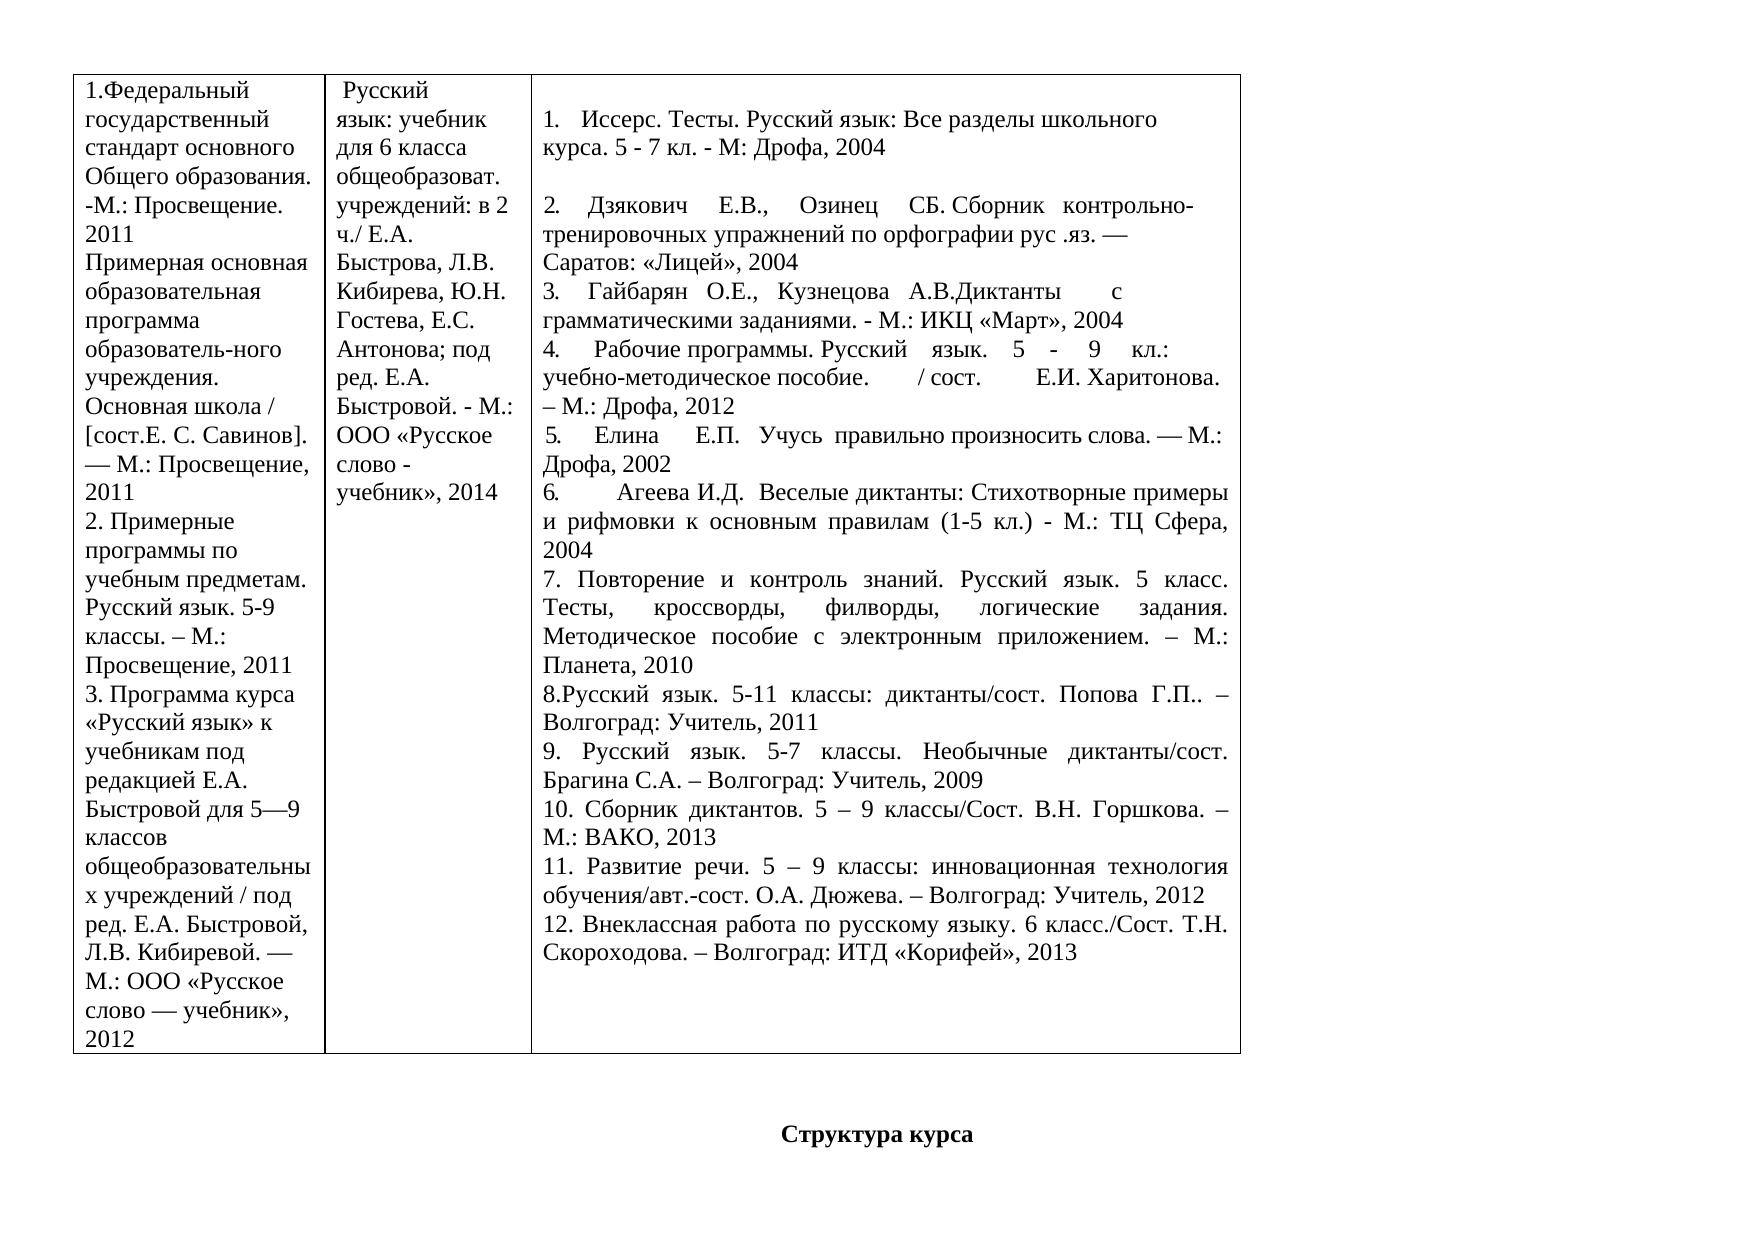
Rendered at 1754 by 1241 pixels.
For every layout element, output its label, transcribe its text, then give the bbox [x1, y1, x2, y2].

text Структура курса [118, 1119, 1636, 1148]
table_cell 1.Федеральный государственный стандарт основного Общего образования. -М.: Просвещение. 2011 Примерная основная образовательная программа образователь-ного учреждения. Основная школа / [сост.Е. С. Савинов]. — М.: Просвещение, 2011 2. Примерные программы по учебным предметам. Русский язык. 5-9 классы. – М.: Просвещение, 2011 3. Программа курса «Русский язык» к учебникам под редакцией Е.А. Быстровой для 5—9 классов общеобразовательных учреждений / под ред. Е.А. Быстровой, Л.В. Кибиревой. — М.: ООО «Русское слово — учебник», 2012 [74, 75, 324, 1052]
table_cell 1. Иссерс. Тесты. Русский язык: Все разделы школьного курса. 5 - 7 кл. - М: Дрофа, 2004 2. Дзякович Е.В., Озинец СБ. Сборник контрольно-тренировочных упражнений по орфографии рус .яз. — Саратов: «Лицей», 2004 3. Гайбарян О.Е., Кузнецова А.В.Диктанты с грамматическими заданиями. - М.: ИКЦ «Март», 2004 4. Рабочие программы. Русский язык. 5 - 9 кл.: учебно-методическое пособие. / сост. Е.И. Харитонова. – М.: Дрофа, 2012 5. Елина Е.П. Учусь правильно произносить слова. — М.: Дрофа, 2002 6. Агеева И.Д. Веселые диктанты: Стихотворные примеры и рифмовки к основным правилам (1-5 кл.) - М.: ТЦ Сфера, 2004 7. Повторение и контроль знаний. Русский язык. 5 класс. Тесты, кроссворды, филворды, логические задания. Методическое пособие с электронным приложением. – М.: Планета, 2010 8.Русский язык. 5-11 классы: диктанты/сост. Попова Г.П.. – Волгоград: Учитель, 2011 9. Русский язык. 5-7 классы. Необычные диктанты/сост. Брагина С.А. – Волгоград: Учитель, 2009 10. Сборник диктантов. 5 – 9 классы/Сост. В.Н. Горшкова. – М.: ВАКО, 2013 11. Развитие речи. 5 – 9 классы: инновационная технология обучения/авт.-сост. О.А. Дюжева. – Волгоград: Учитель, 2012 12. Внеклассная работа по русскому языку. 6 класс./Сост. Т.Н. Скороходова. – Волгоград: ИТД «Корифей», 2013 [532, 75, 1240, 1052]
table_cell Русский язык: учебник для 6 класса общеобразоват. учреждений: в 2 ч./ Е.А. Быстрова, Л.В. Кибирева, Ю.Н. Гостева, Е.С. Антонова; под ред. Е.А. Быстровой. - М.: ООО «Русское слово - учебник», 2014 [326, 75, 531, 1052]
